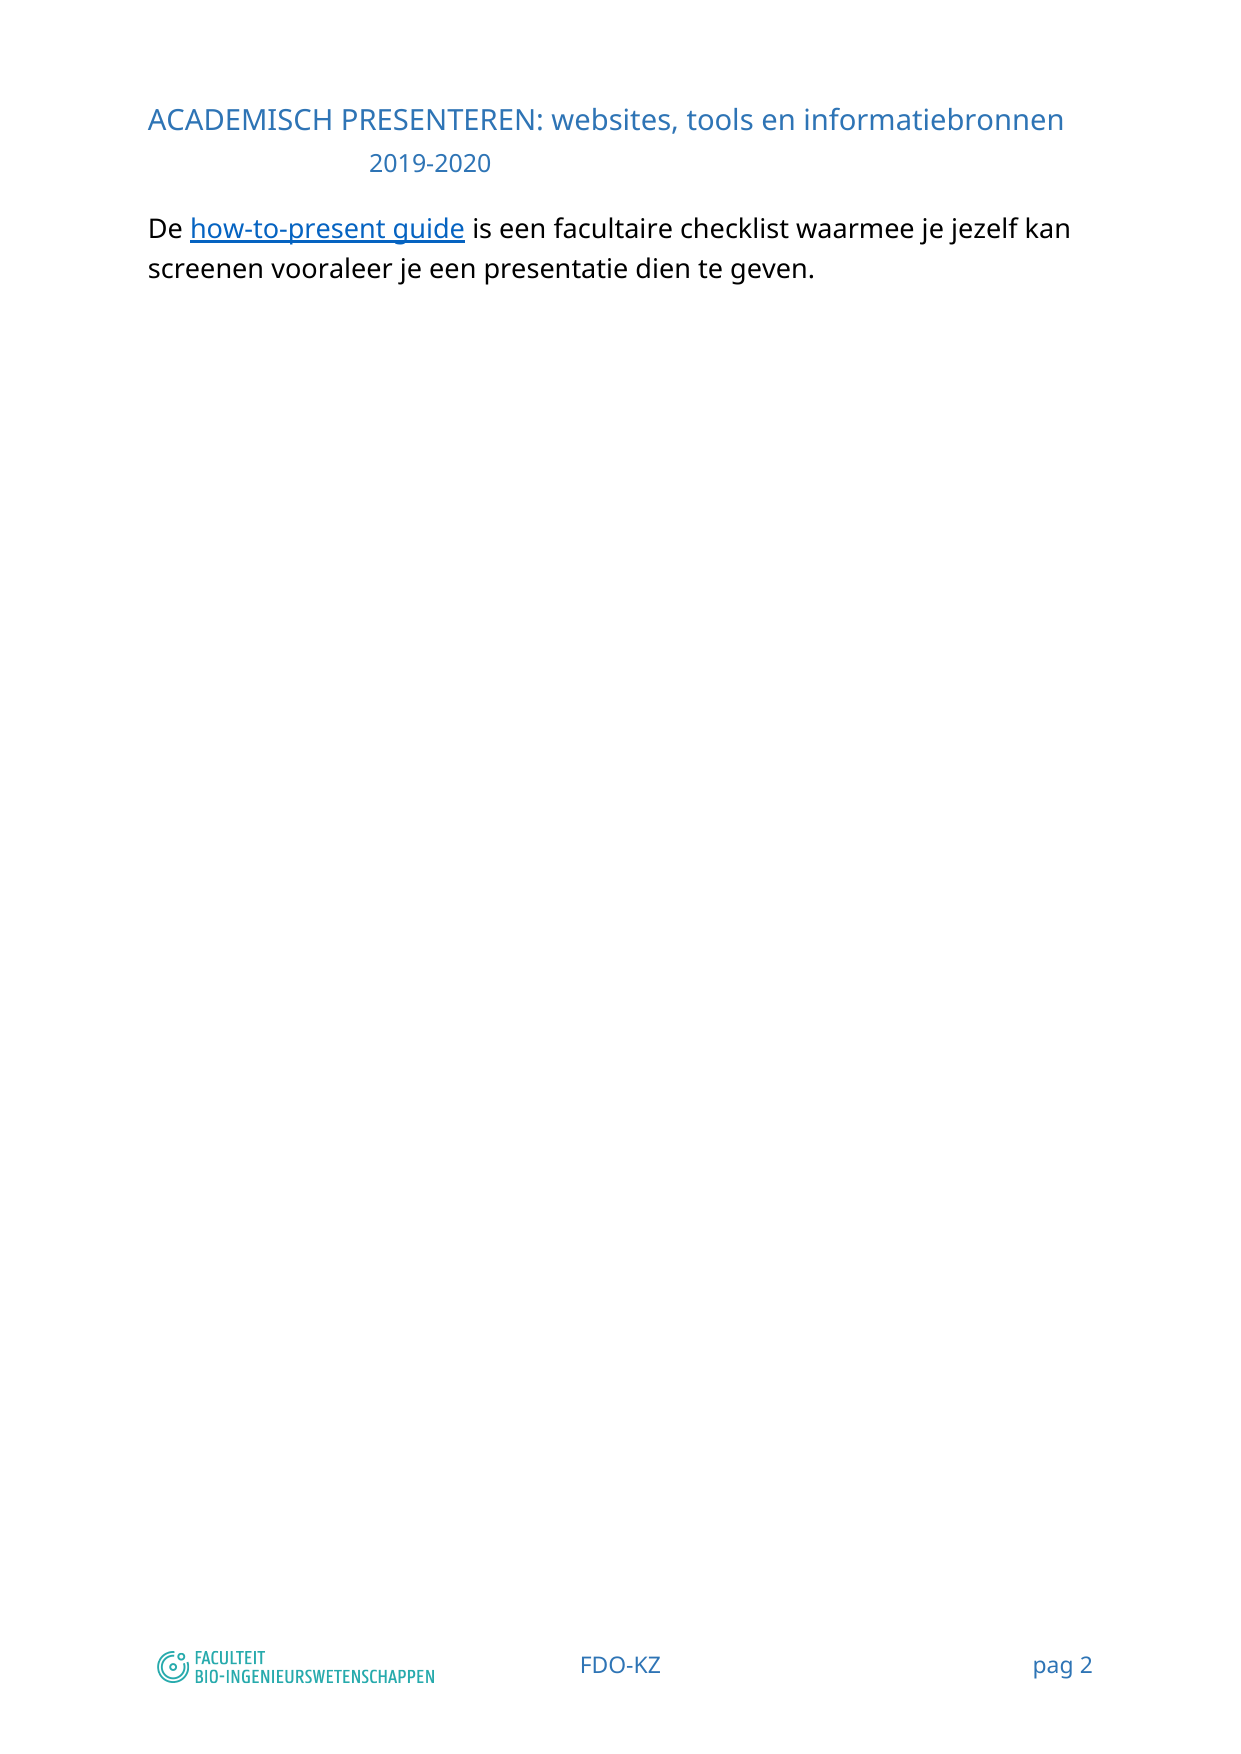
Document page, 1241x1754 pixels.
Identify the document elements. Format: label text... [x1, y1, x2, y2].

text De how-to-present guide is een facultaire checklist waarmee je jezelf kan screenen vooraleer je een presentatie dien te geven. [148, 209, 1093, 286]
picture [125, 1619, 478, 1715]
